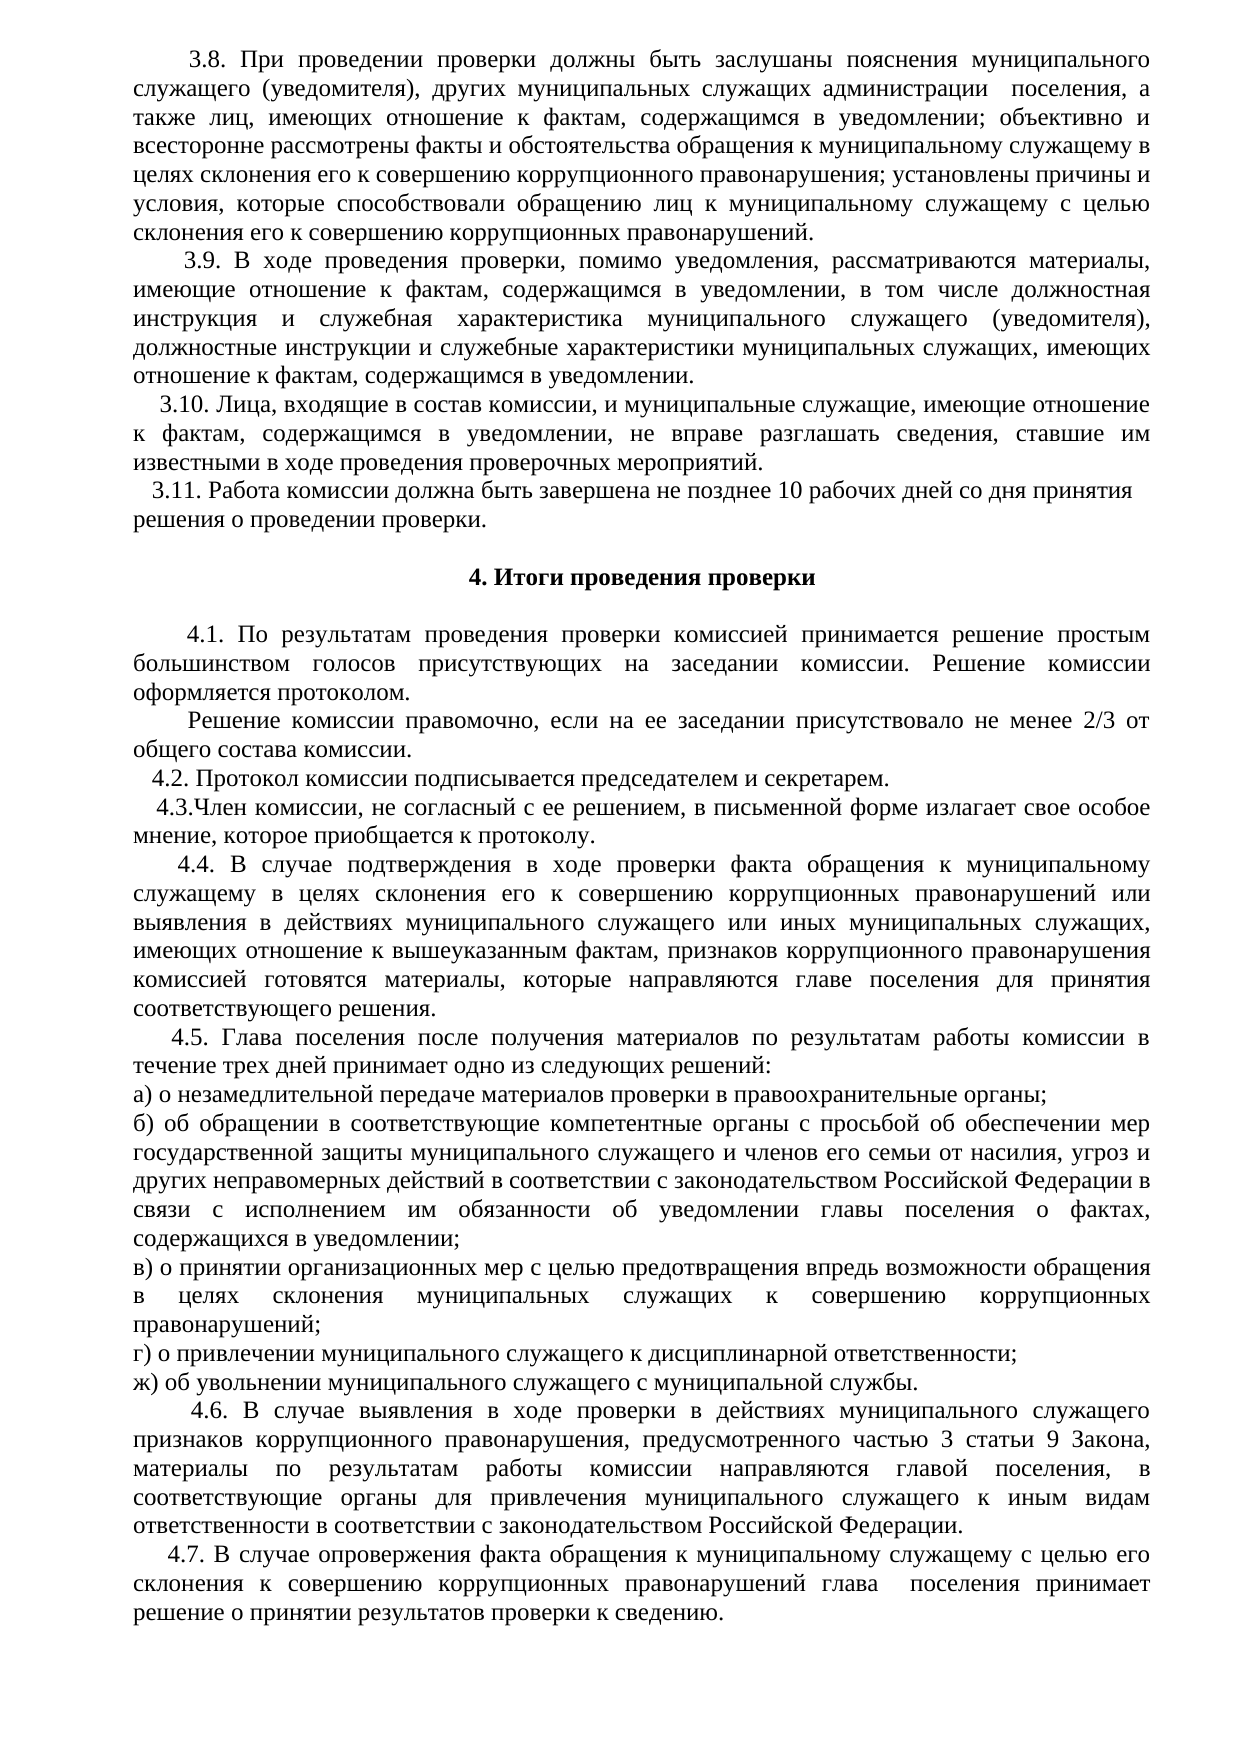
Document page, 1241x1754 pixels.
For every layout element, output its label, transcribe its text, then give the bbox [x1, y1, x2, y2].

text 3.11. Работа комиссии должна быть завершена не позднее 10 рабочих дней со дня принятия решения о проведении проверки. [133, 476, 1152, 533]
text 4.5. Глава поселения после получения материалов по результатам работы комиссии в течение трех дней принимает одно из следующих решений: [133, 1022, 1152, 1079]
text Решение комиссии правомочно, если на ее заседании присутствовало не менее 2/3 от общего состава комиссии. [133, 706, 1152, 763]
text 4.1. По результатам проведения проверки комиссией принимается решение простым большинством голосов присутствующих на заседании комиссии. Решение комиссии оформляется протоколом. [133, 619, 1152, 706]
text ж) об увольнении муниципального служащего с муниципальной службы. [133, 1367, 1152, 1396]
text 3.8. При проведении проверки должны быть заслушаны пояснения муниципального служащего (уведомителя), других муниципальных служащих администрации поселения, а также лиц, имеющих отношение к фактам, содержащимся в уведомлении; объективно и всесторонне рассмотрены факты и обстоятельства обращения к муниципальному служащему в целях склонения его к совершению коррупционного правонарушения; установлены причины и условия, которые способствовали обращению лиц к муниципальному служащему с целью склонения его к совершению коррупционных правонарушений. [133, 44, 1152, 246]
text 4.6. В случае выявления в ходе проверки в действиях муниципального служащего признаков коррупционного правонарушения, предусмотренного частью 3 статьи 9 Закона, материалы по результатам работы комиссии направляются главой поселения, в соответствующие органы для привлечения муниципального служащего к иным видам ответственности в соответствии с законодательством Российской Федерации. [133, 1396, 1152, 1539]
text 4.3.Член комиссии, не согласный с ее решением, в письменной форме излагает свое особое мнение, которое приобщается к протоколу. [133, 792, 1152, 849]
text 4.4. В случае подтверждения в ходе проверки факта обращения к муниципальному служащему в целях склонения его к совершению коррупционных правонарушений или выявления в действиях муниципального служащего или иных муниципальных служащих, имеющих отношение к вышеуказанным фактам, признаков коррупционного правонарушения комиссией готовятся материалы, которые направляются главе поселения для принятия соответствующего решения. [133, 849, 1152, 1022]
text 4.7. В случае опровержения факта обращения к муниципальному служащему с целью его склонения к совершению коррупционных правонарушений глава поселения принимает решение о принятии результатов проверки к сведению. [133, 1539, 1152, 1626]
text 3.10. Лица, входящие в состав комиссии, и муниципальные служащие, имеющие отношение к фактам, содержащимся в уведомлении, не вправе разглашать сведения, ставшие им известными в ходе проведения проверочных мероприятий. [133, 389, 1152, 476]
text а) о незамедлительной передаче материалов проверки в правоохранительные органы; [133, 1079, 1152, 1108]
text в) о принятии организационных мер с целью предотвращения впредь возможности обращения в целях склонения муниципальных служащих к совершению коррупционных правонарушений; [133, 1252, 1152, 1338]
text 3.9. В ходе проведения проверки, помимо уведомления, рассматриваются материалы, имеющие отношение к фактам, содержащимся в уведомлении, в том числе должностная инструкция и служебная характеристика муниципального служащего (уведомителя), должностные инструкции и служебные характеристики муниципальных служащих, имеющих отношение к фактам, содержащимся в уведомлении. [133, 246, 1152, 389]
text г) о привлечении муниципального служащего к дисциплинарной ответственности; [133, 1338, 1152, 1367]
text 4.2. Протокол комиссии подписывается председателем и секретарем. [133, 763, 1152, 792]
text б) об обращении в соответствующие компетентные органы с просьбой об обеспечении мер государственной защиты муниципального служащего и членов его семьи от насилия, угроз и других неправомерных действий в соответствии с законодательством Российской Федерации в связи с исполнением им обязанности об уведомлении главы поселения о фактах, содержащихся в уведомлении; [133, 1108, 1152, 1252]
text 4. Итоги проведения проверки [133, 562, 1152, 591]
